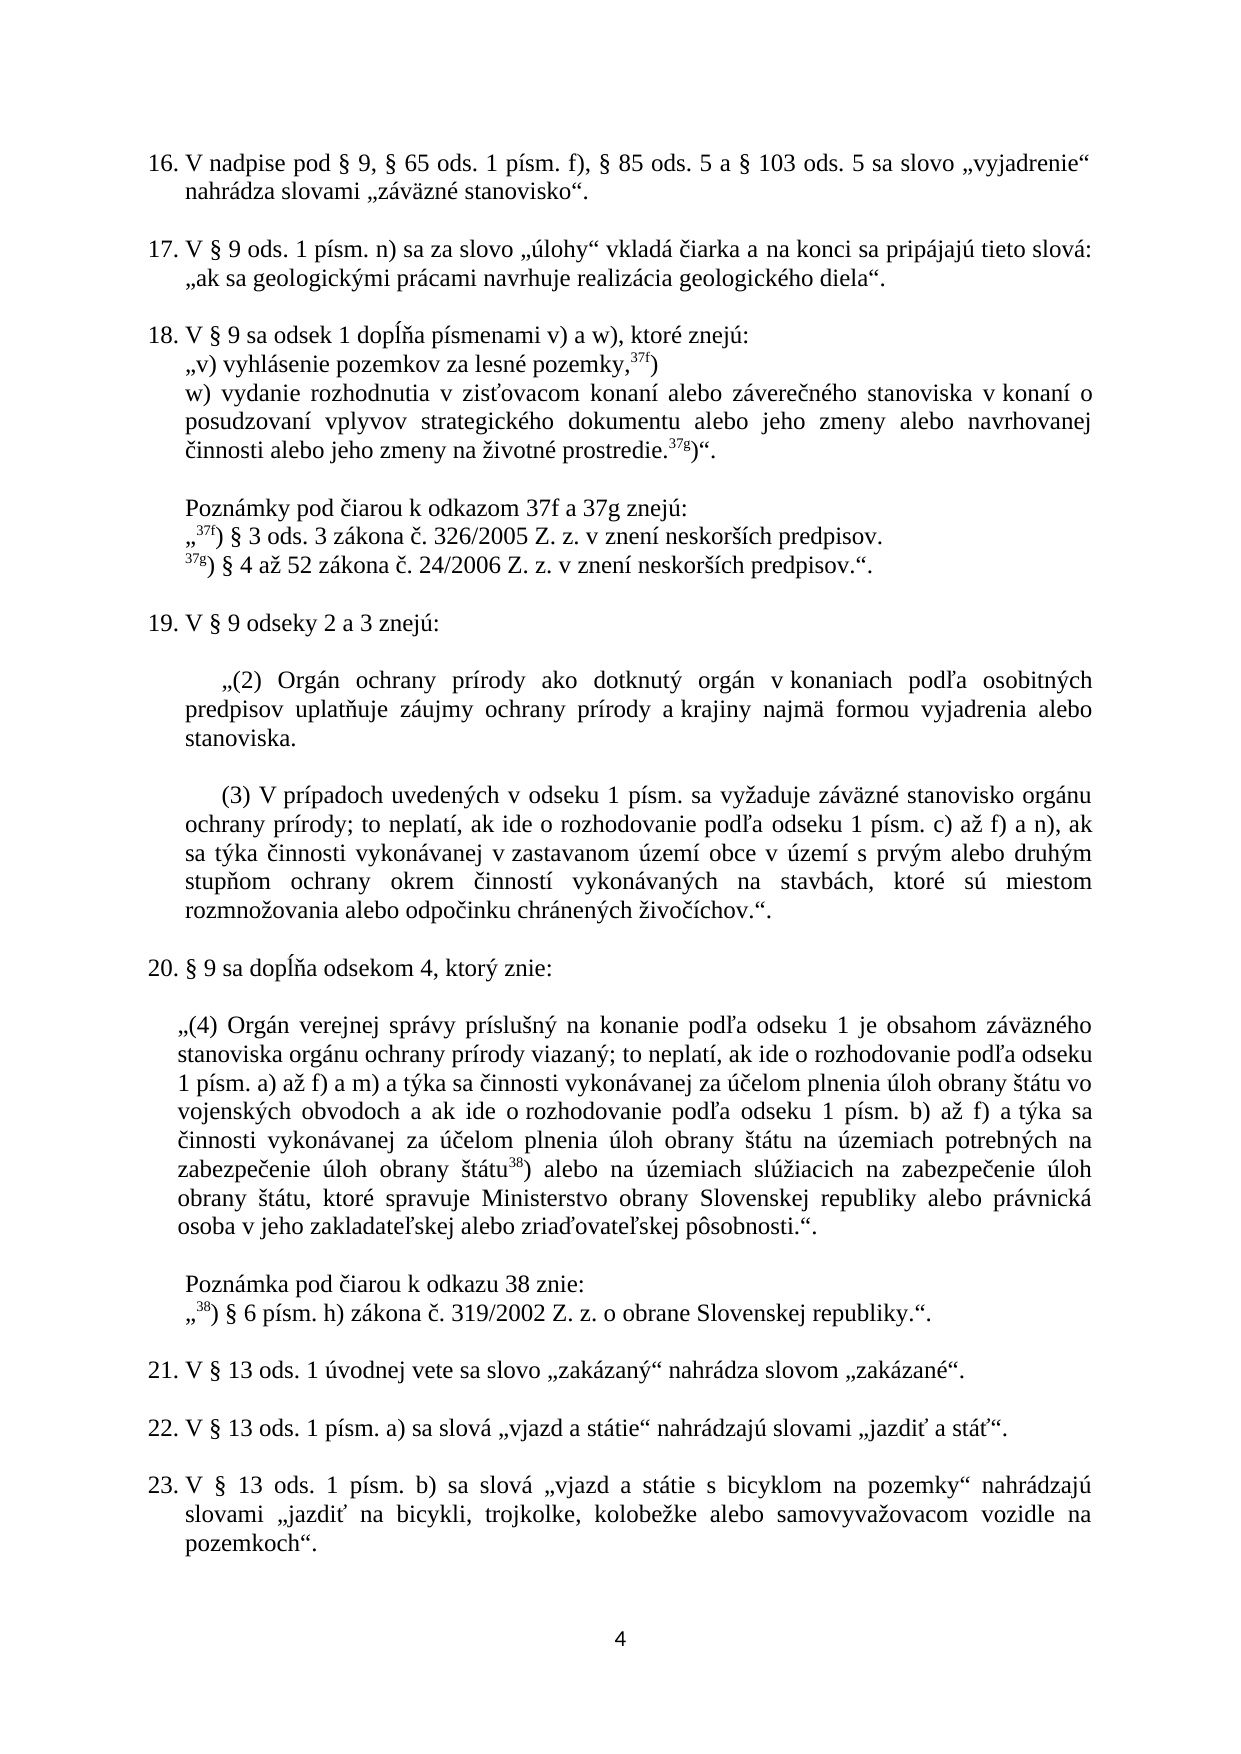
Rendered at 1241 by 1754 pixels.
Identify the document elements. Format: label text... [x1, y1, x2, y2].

list V § 9 odseky 2 a 3 znejú: [148, 608, 1093, 636]
text „(2) Orgán ochrany prírody ako dotknutý orgán v konaniach podľa osobitných predpisov uplatňuje záujmy ochrany prírody a krajiny najmä formou vyjadrenia alebo stanoviska. [185, 665, 1093, 751]
text 37g) § 4 až 52 zákona č. 24/2006 Z. z. v znení neskorších predpisov.“. [148, 550, 1093, 579]
text „38) § 6 písm. h) zákona č. 319/2002 Z. z. o obrane Slovenskej republiky.“. [148, 1298, 1093, 1326]
text „v) vyhlásenie pozemkov za lesné pozemky,37f) [148, 349, 1093, 378]
text „37f) § 3 ods. 3 zákona č. 326/2005 Z. z. v znení neskorších predpisov. [148, 521, 1093, 550]
text „(4) Orgán verejnej správy príslušný na konanie podľa odseku 1 je obsahom záväzného stanoviska orgánu ochrany prírody viazaný; to neplatí, ak ide o rozhodovanie podľa odseku 1 písm. a) až f) a m) a týka sa činnosti vykonávanej za účelom plnenia úloh obrany štátu vo vojenských obvodoch a ak ide o rozhodovanie podľa odseku 1 písm. b) až f) a týka sa činnosti vykonávanej za účelom plnenia úloh obrany štátu na územiach potrebných na zabezpečenie úloh obrany štátu38) alebo na územiach slúžiacich na zabezpečenie úloh obrany štátu, ktoré spravuje Ministerstvo obrany Slovenskej republiky alebo právnická osoba v jeho zakladateľskej alebo zriaďovateľskej pôsobnosti.“. [177, 1010, 1093, 1240]
text (3) V prípadoch uvedených v odseku 1 písm. sa vyžaduje záväzné stanovisko orgánu ochrany prírody; to neplatí, ak ide o rozhodovanie podľa odseku 1 písm. c) až f) a n), ak sa týka činnosti vykonávanej v zastavanom území obce v území s prvým alebo druhým stupňom ochrany okrem činností vykonávaných na stavbách, ktoré sú miestom rozmnožovania alebo odpočinku chránených živočíchov.“. [185, 780, 1093, 924]
list V § 13 ods. 1 písm. a) sa slová „vjazd a státie“ nahrádzajú slovami „jazdiť a stáť“. [148, 1413, 1093, 1441]
text w) vydanie rozhodnutia v zisťovacom konaní alebo záverečného stanoviska v konaní o posudzovaní vplyvov strategického dokumentu alebo jeho zmeny alebo navrhovanej činnosti alebo jeho zmeny na životné prostredie.37g)“. [185, 378, 1093, 464]
list V § 13 ods. 1 písm. b) sa slová „vjazd a státie s bicyklom na pozemky“ nahrádzajú slovami „jazdiť na bicykli, trojkolke, kolobežke alebo samovyvažovacom vozidle na pozemkoch“. [148, 1470, 1093, 1556]
list § 9 sa dopĺňa odsekom 4, ktorý znie: [148, 953, 1093, 981]
text Poznámka pod čiarou k odkazu 38 znie: [148, 1269, 1093, 1298]
list V § 13 ods. 1 úvodnej vete sa slovo „zakázaný“ nahrádza slovom „zakázané“. [148, 1355, 1093, 1384]
list V § 9 sa odsek 1 dopĺňa písmenami v) a w), ktoré znejú: [148, 320, 1093, 349]
list V nadpise pod § 9, § 65 ods. 1 písm. f), § 85 ods. 5 a § 103 ods. 5 sa slovo „vyjadrenie“ nahrádza slovami „záväzné stanovisko“. [148, 148, 1093, 205]
text Poznámky pod čiarou k odkazom 37f a 37g znejú: [148, 493, 1093, 521]
list V § 9 ods. 1 písm. n) sa za slovo „úlohy“ vkladá čiarka a na konci sa pripájajú tieto slová: „ak sa geologickými prácami navrhuje realizácia geologického diela“. [148, 234, 1093, 291]
